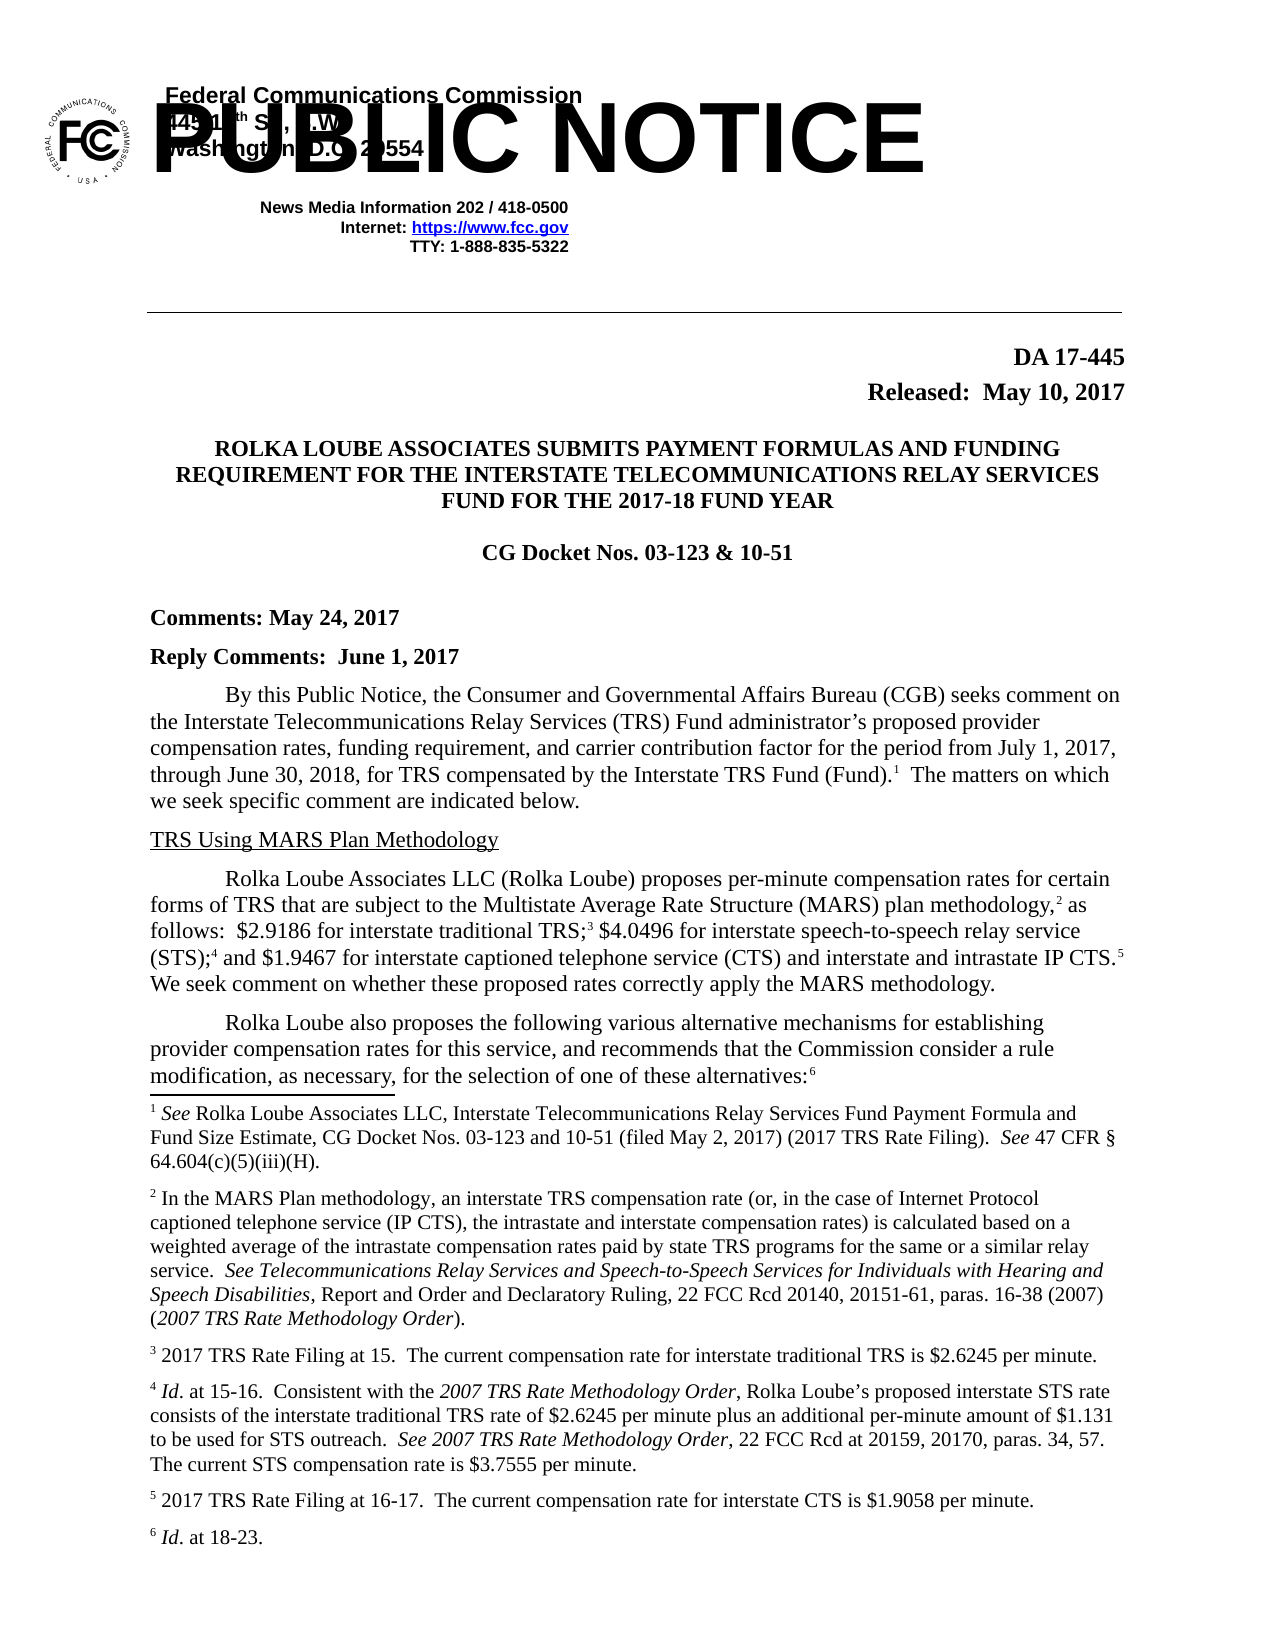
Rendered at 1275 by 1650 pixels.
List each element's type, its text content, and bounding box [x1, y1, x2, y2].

text ROLKA LOUBE ASSOCIATES SUBMITS PAYMENT FORMULAS AND FUNDING REQUIREMENT FOR THE INTERSTATE TELECOMMUNICATIONS RELAY SERVICES FUND FOR THE 2017-18 FUND YEAR [150, 434, 1125, 514]
text Released: May 10, 2017 [150, 377, 1125, 406]
text TRS Using MARS Plan Methodology [150, 826, 1125, 852]
text Rolka Loube also proposes the following various alternative mechanisms for establishing provider compensation rates for this service, and recommends that the Commission consider a rule modification, as necessary, for the selection of one of these alternatives: [150, 1009, 1125, 1088]
text DA 17-445 [150, 342, 1125, 371]
text CG Docket Nos. 03-123 & 10-51 [150, 539, 1125, 565]
text Comments: May 24, 2017 [150, 604, 1125, 630]
text Rolka Loube Associates LLC (Rolka Loube) proposes per-minute compensation rates for certain forms of TRS that are subject to the Multistate Average Rate Structure (MARS) plan methodology, as follows: $2.9186 for interstate traditional TRS; $4.0496 for interstate speech-to-speech relay service (STS); and $1.9467 for interstate captioned telephone service (CTS) and interstate and intrastate IP CTS. We seek comment on whether these proposed rates correctly apply the MARS methodology. [150, 865, 1125, 996]
text By this Public Notice, the Consumer and Governmental Affairs Bureau (CGB) seeks comment on the Interstate Telecommunications Relay Services (TRS) Fund administrator’s proposed provider compensation rates, funding requirement, and carrier contribution factor for the period from July 1, 2017, through June 30, 2018, for TRS compensated by the Interstate TRS Fund (Fund). The matters on which we seek specific comment are indicated below. [150, 682, 1125, 813]
text Reply Comments: June 1, 2017 [150, 643, 1125, 669]
